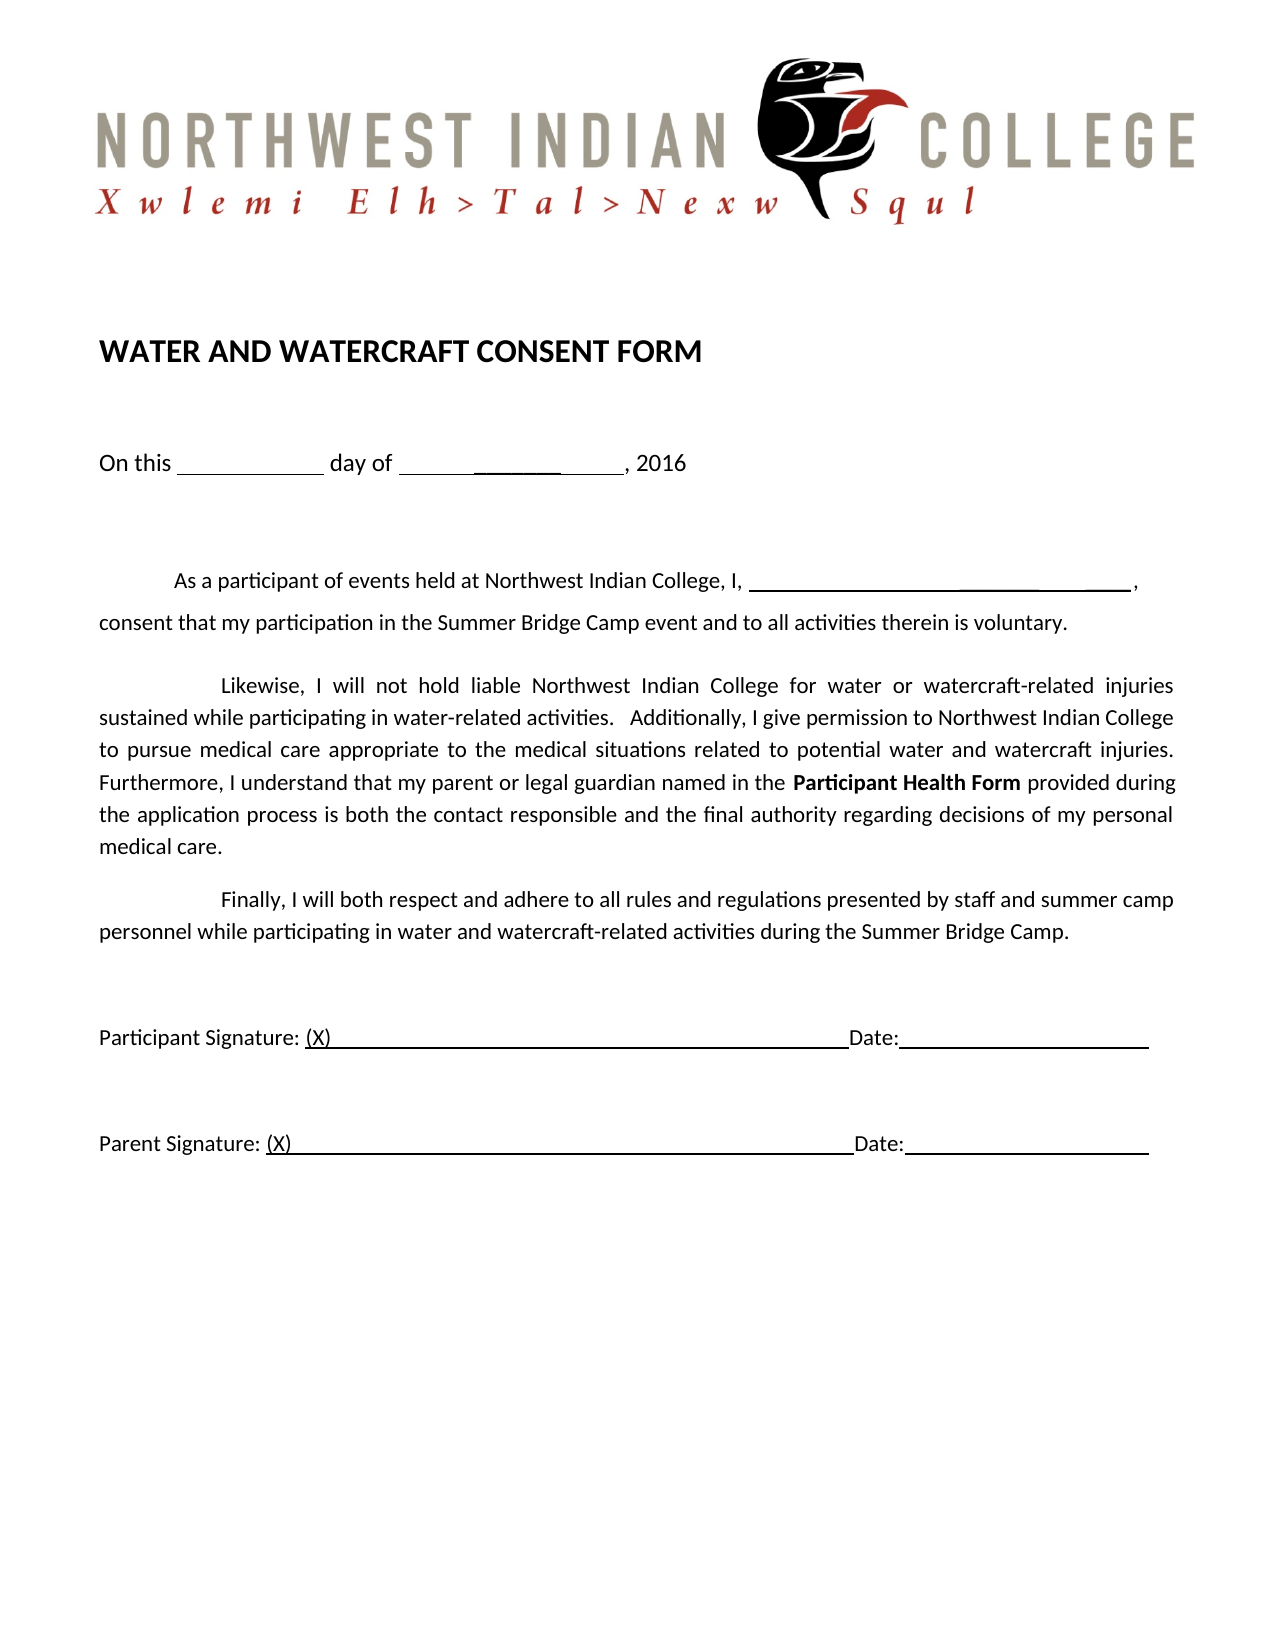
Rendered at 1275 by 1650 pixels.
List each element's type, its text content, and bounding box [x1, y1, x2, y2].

text Parent Signature: (X) Date: [99, 1129, 1176, 1157]
text As a participant of events held at Northwest Indian College, I, _______ ____, consent that my participation in the Summer Bridge Camp event and to all activities therein is voluntary. [99, 566, 1138, 636]
picture [70, 42, 1218, 240]
text Finally, I will both respect and adhere to all rules and regulations presented by staff and summer camp personnel while participating in water and watercraft-related activities during the Summer Bridge Camp. [99, 885, 1176, 945]
text Water and Watercraft consent Form [99, 330, 1176, 371]
text On this day of _______ , 2016 [24, 448, 1138, 478]
text Likewise, I will not hold liable Northwest Indian College for water or watercraft-related injuries sustained while participating in water-related activities. Additionally, I give permission to Northwest Indian College to pursue medical care appropriate to the medical situations related to potential water and watercraft injuries. Furthermore, I understand that my parent or legal guardian named in the Participant Health Form provided during the application process is both the contact responsible and the final authority regarding decisions of my personal medical care. [99, 671, 1176, 860]
text Participant Signature: (X) Date: [99, 1023, 1176, 1051]
